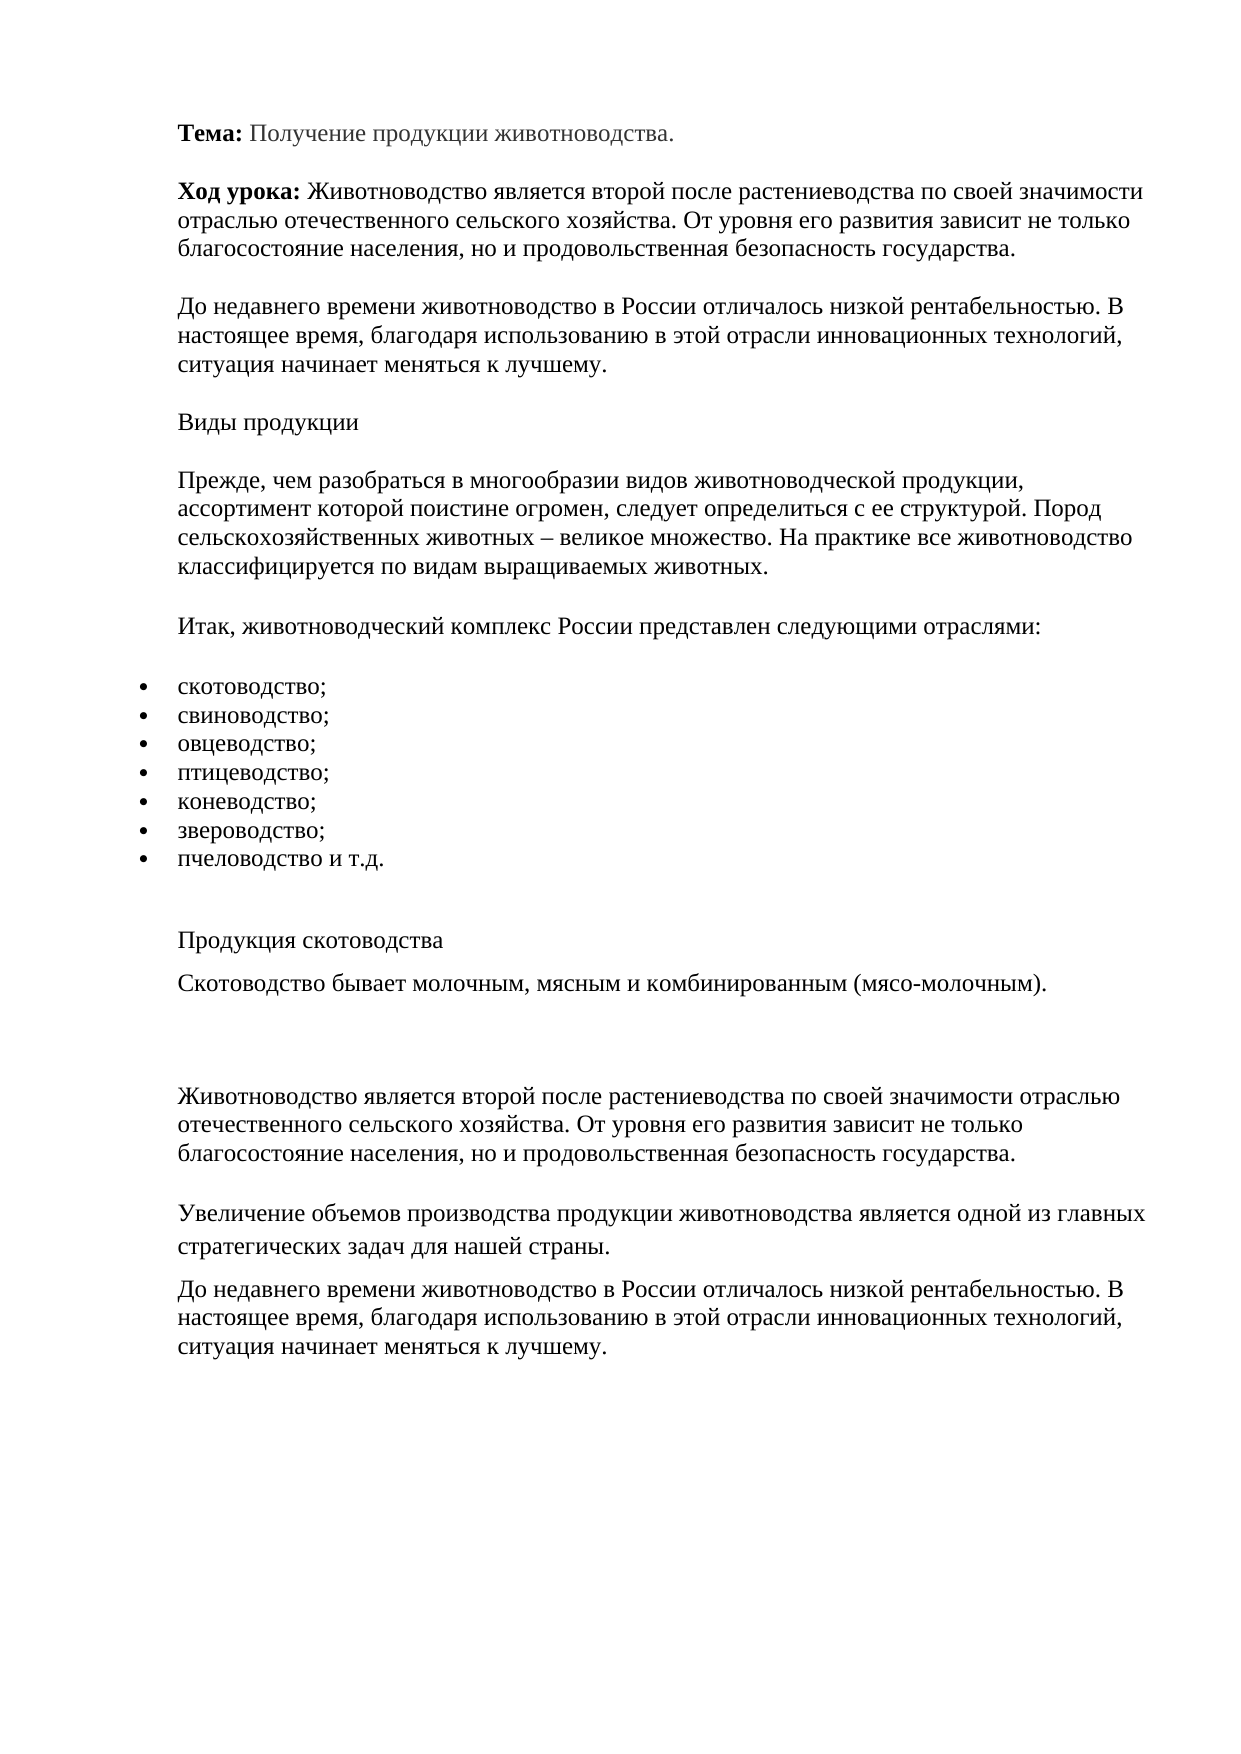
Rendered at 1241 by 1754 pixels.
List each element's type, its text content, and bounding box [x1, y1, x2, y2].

text Тема: Получение продукции животноводства. [177, 118, 1152, 147]
list пчеловодство и т.д. [140, 843, 1152, 872]
text Увеличение объемов производства продукции животноводства является одной из главных стратегических задач для нашей страны. [177, 1198, 1152, 1260]
text Животноводство является второй после растениеводства по своей значимости отраслью отечественного сельского хозяйства. От уровня его развития зависит не только благосостояние населения, но и продовольственная безопасность государства. [177, 1081, 1152, 1167]
list звероводство; [140, 815, 1152, 843]
list скотоводство; [140, 671, 1152, 700]
text Итак, животноводческий комплекс России представлен следующими отраслями: [177, 611, 1152, 640]
list коневодство; [140, 786, 1152, 815]
text Виды продукции [177, 407, 1152, 436]
list свиноводство; [140, 700, 1152, 728]
list овцеводство; [140, 728, 1152, 757]
text До недавнего времени животноводство в России отличалось низкой рентабельностью. В настоящее время, благодаря использованию в этой отрасли инновационных технологий, ситуация начинает меняться к лучшему. [608, 291, 1152, 378]
list птицеводство; [140, 757, 1152, 786]
text Прежде, чем разобраться в многообразии видов животноводческой продукции, ассортимент которой поистине огромен, следует определиться с ее структурой. Пород сельскохозяйственных животных – великое множество. На практике все животноводство классифицируется по видам выращиваемых животных. [177, 465, 1152, 580]
text Скотоводство бывает молочным, мясным и комбинированным (мясо-молочным). [177, 968, 1152, 997]
text До недавнего времени животноводство в России отличалось низкой рентабельностью. В настоящее время, благодаря использованию в этой отрасли инновационных технологий, ситуация начинает меняться к лучшему. [177, 1274, 1152, 1360]
subtitle Продукция скотоводства [177, 925, 1152, 954]
text Ход урока: Животноводство является второй после растениеводства по своей значимости отраслью отечественного сельского хозяйства. От уровня его развития зависит не только благосостояние населения, но и продовольственная безопасность государства. [177, 176, 1152, 262]
